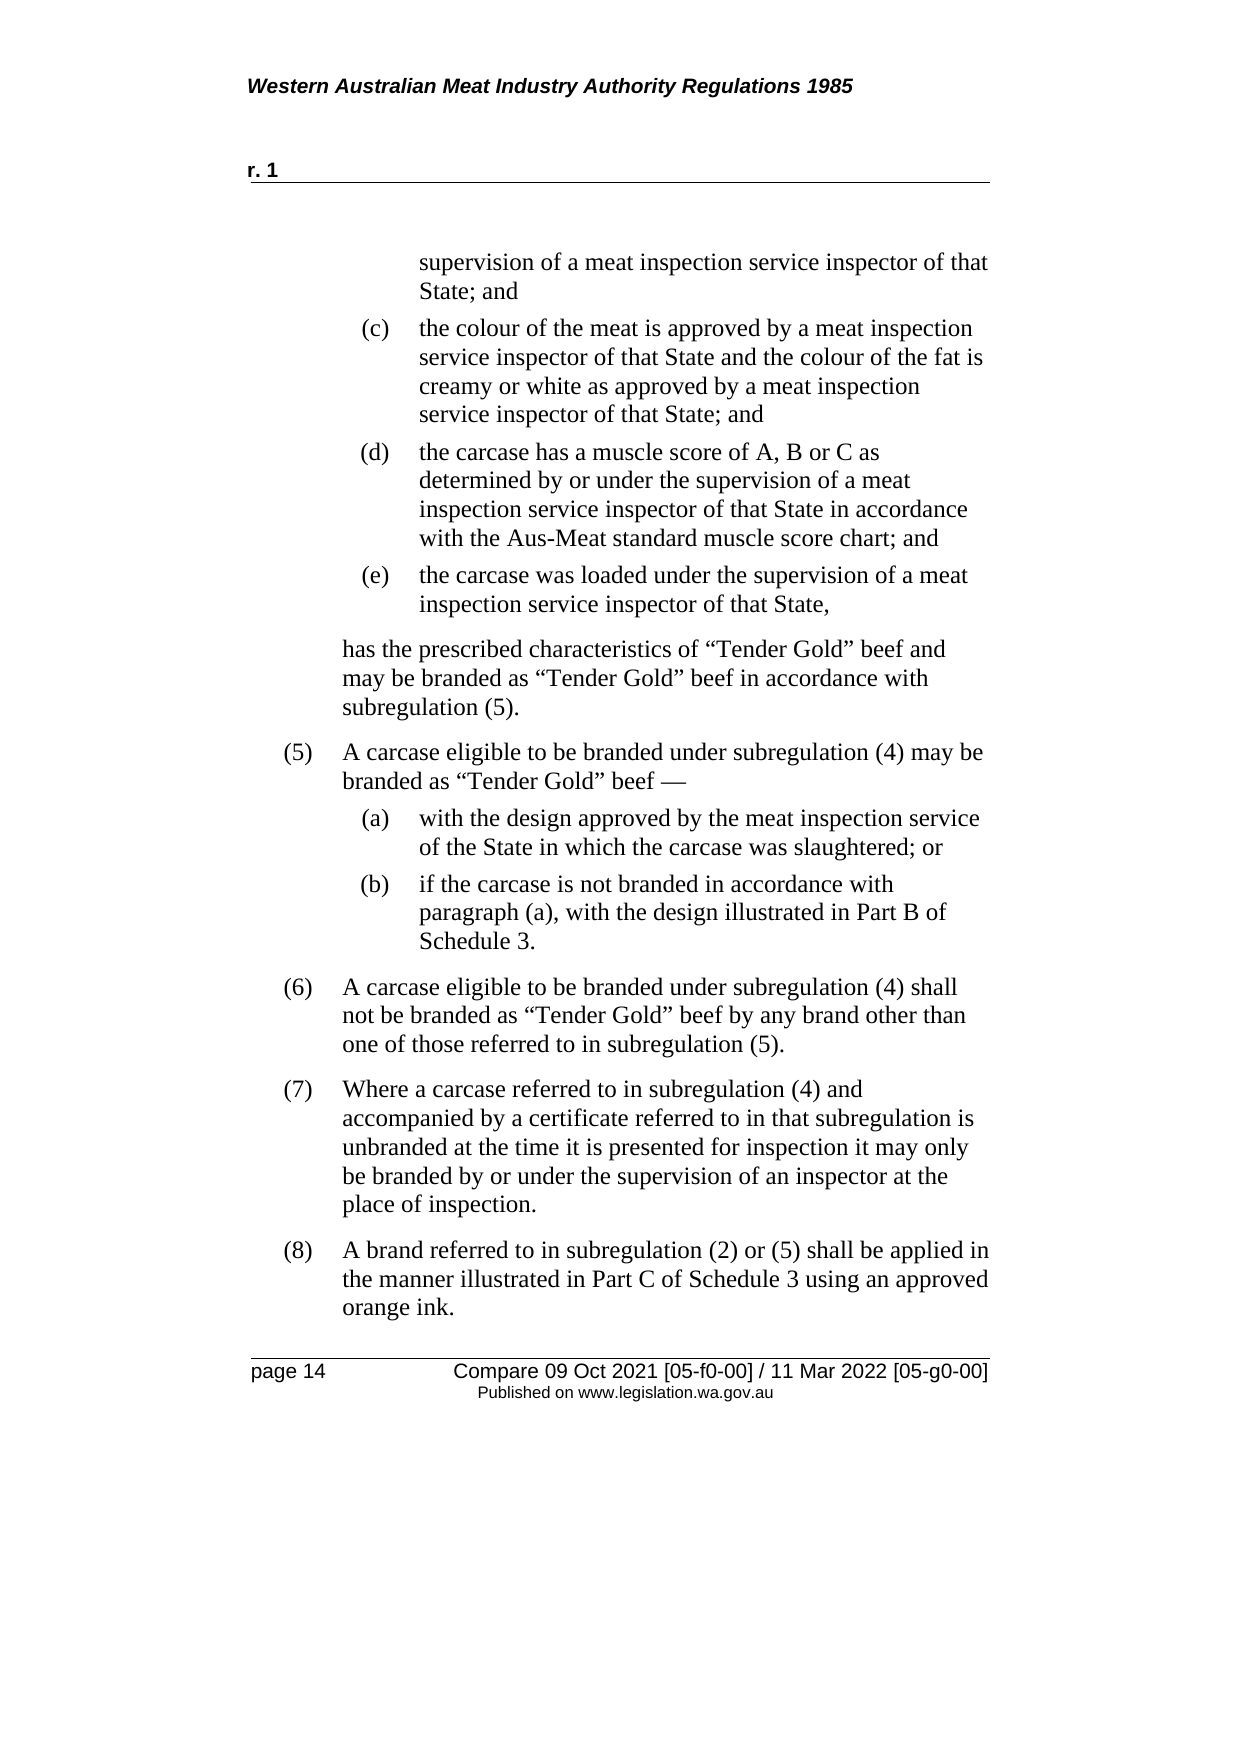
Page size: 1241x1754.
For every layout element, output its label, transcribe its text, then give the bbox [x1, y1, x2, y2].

text has the prescribed characteristics of “Tender Gold” beef and may be branded as “Tender Gold” beef in accordance with subregulation (5). [251, 634, 990, 720]
text (8) A brand referred to in subregulation (2) or (5) shall be applied in the manner illustrated in Part C of Schedule 3 using an approved orange ink. [251, 1235, 990, 1321]
text (e) the carcase was loaded under the supervision of a meat inspection service inspector of that State, [251, 560, 990, 617]
text (b) if the carcase is not branded in accordance with paragraph (a), with the design illustrated in Part B of Schedule 3. [251, 869, 990, 955]
text (5) A carcase eligible to be branded under subregulation (4) may be branded as “Tender Gold” beef — [251, 737, 990, 794]
text (a) with the design approved by the meat inspection service of the State in which the carcase was slaughtered; or [251, 803, 990, 860]
text (d) the carcase has a muscle score of A, B or C as determined by or under the supervision of a meat inspection service inspector of that State in accordance with the Aus-Meat standard muscle score chart; and [251, 437, 990, 552]
text (c) the colour of the meat is approved by a meat inspection service inspector of that State and the colour of the fat is creamy or white as approved by a meat inspection service inspector of that State; and [251, 313, 990, 428]
text (7) Where a carcase referred to in subregulation (4) and accompanied by a certificate referred to in that subregulation is unbranded at the time it is presented for inspection it may only be branded by or under the supervision of an inspector at the place of inspection. [251, 1074, 990, 1218]
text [251, 247, 990, 305]
text (6) A carcase eligible to be branded under subregulation (4) shall not be branded as “Tender Gold” beef by any brand other than one of those referred to in subregulation (5). [251, 972, 990, 1058]
